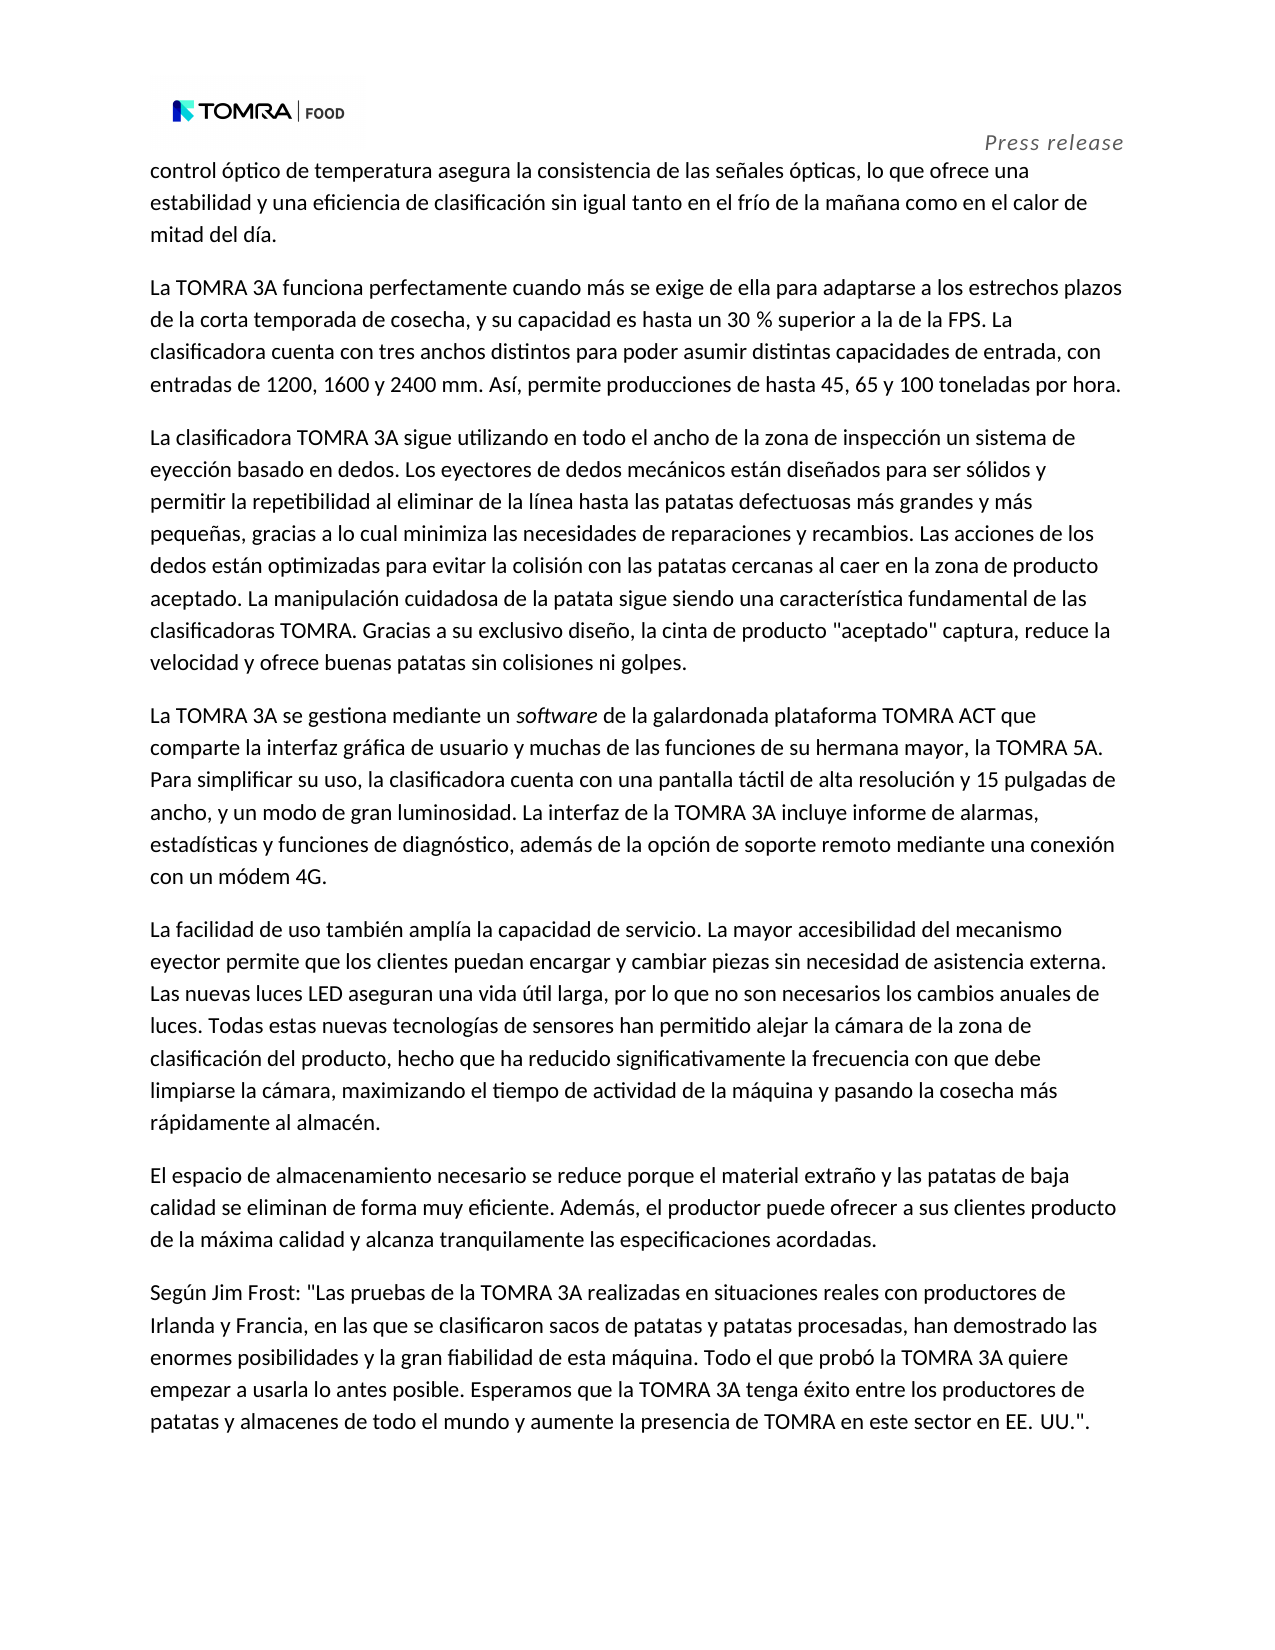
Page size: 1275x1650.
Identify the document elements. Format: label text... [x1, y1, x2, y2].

text La clasificadora TOMRA 3A sigue utilizando en todo el ancho de la zona de inspección un sistema de eyección basado en dedos. Los eyectores de dedos mecánicos están diseñados para ser sólidos y permitir la repetibilidad al eliminar de la línea hasta las patatas defectuosas más grandes y más pequeñas, gracias a lo cual minimiza las necesidades de reparaciones y recambios. Las acciones de los dedos están optimizadas para evitar la colisión con las patatas cercanas al caer en la zona de producto aceptado. La manipulación cuidadosa de la patata sigue siendo una característica fundamental de las clasificadoras TOMRA. Gracias a su exclusivo diseño, la cinta de producto "aceptado" captura, reduce la velocidad y ofrece buenas patatas sin colisiones ni golpes. [150, 423, 1125, 676]
text Según Jim Frost: "Las pruebas de la TOMRA 3A realizadas en situaciones reales con productores de Irlanda y Francia, en las que se clasificaron sacos de patatas y patatas procesadas, han demostrado las enormes posibilidades y la gran fiabilidad de esta máquina. Todo el que probó la TOMRA 3A quiere empezar a usarla lo antes posible. Esperamos que la TOMRA 3A tenga éxito entre los productores de patatas y almacenes de todo el mundo y aumente la presencia de TOMRA en este sector en EE. UU.". [150, 1278, 1125, 1435]
text La TOMRA 3A se gestiona mediante un software de la galardonada plataforma TOMRA ACT que comparte la interfaz gráfica de usuario y muchas de las funciones de su hermana mayor, la TOMRA 5A. Para simplificar su uso, la clasificadora cuenta con una pantalla táctil de alta resolución y 15 pulgadas de ancho, y un modo de gran luminosidad. La interfaz de la TOMRA 3A incluye informe de alarmas, estadísticas y funciones de diagnóstico, además de la opción de soporte remoto mediante una conexión con un módem 4G. [150, 701, 1125, 890]
picture [150, 75, 366, 150]
text El espacio de almacenamiento necesario se reduce porque el material extraño y las patatas de baja calidad se eliminan de forma muy eficiente. Además, el productor puede ofrecer a sus clientes producto de la máxima calidad y alcanza tranquilamente las especificaciones acordadas. [150, 1161, 1125, 1253]
text La TOMRA 3A funciona perfectamente cuando más se exige de ella para adaptarse a los estrechos plazos de la corta temporada de cosecha, y su capacidad es hasta un 30 % superior a la de la FPS. La clasificadora cuenta con tres anchos distintos para poder asumir distintas capacidades de entrada, con entradas de 1200, 1600 y 2400 mm. Así, permite producciones de hasta 45, 65 y 100 toneladas por hora. [150, 273, 1125, 398]
text La facilidad de uso también amplía la capacidad de servicio. La mayor accesibilidad del mecanismo eyector permite que los clientes puedan encargar y cambiar piezas sin necesidad de asistencia externa. Las nuevas luces LED aseguran una vida útil larga, por lo que no son necesarios los cambios anuales de luces. Todas estas nuevas tecnologías de sensores han permitido alejar la cámara de la zona de clasificación del producto, hecho que ha reducido significativamente la frecuencia con que debe limpiarse la cámara, maximizando el tiempo de actividad de la máquina y pasando la cosecha más rápidamente al almacén. [150, 915, 1125, 1136]
